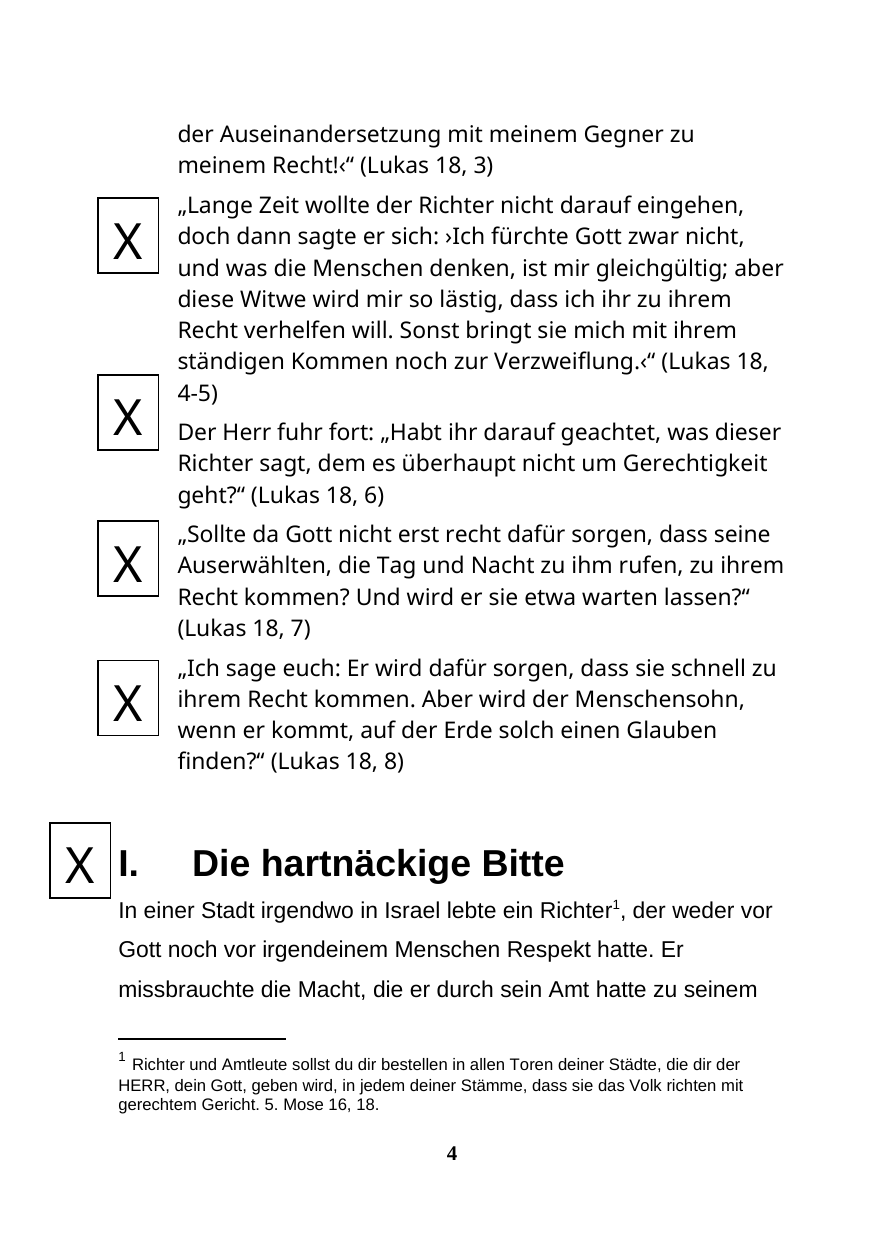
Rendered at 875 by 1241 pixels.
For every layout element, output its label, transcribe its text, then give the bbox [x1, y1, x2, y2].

text „Ich sage euch: Er wird dafür sorgen, dass sie schnell zu ihrem Recht kommen. Aber wird der Menschensohn, wenn er kommt, auf der Erde solch einen Glauben finden?“ (Lukas 18, 8) [177, 651, 785, 776]
text „Lange Zeit wollte der Richter nicht darauf eingehen, doch dann sagte er sich: ›Ich fürchte Gott zwar nicht, und was die Menschen denken, ist mir gleichgültig; aber diese Witwe wird mir so lästig, dass ich ihr zu ihrem Recht verhelfen will. Sonst bringt sie mich mit ihrem ständigen Kommen noch zur Verzweiflung.‹“ (Lukas 18, 4-5) [177, 189, 785, 408]
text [177, 118, 785, 181]
text Der Herr fuhr fort: „Habt ihr darauf geachtet, was dieser Richter sagt, dem es überhaupt nicht um Gerechtigkeit geht?“ (Lukas 18, 6) [177, 416, 785, 510]
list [118, 897, 785, 1002]
text „Sollte da Gott nicht erst recht dafür sorgen, dass seine Auserwählten, die Tag und Nacht zu ihm rufen, zu ihrem Recht kommen? Und wird er sie etwa warten lassen?“ (Lukas 18, 7) [177, 518, 785, 643]
subtitle Die hartnäckige Bitte [118, 841, 785, 884]
